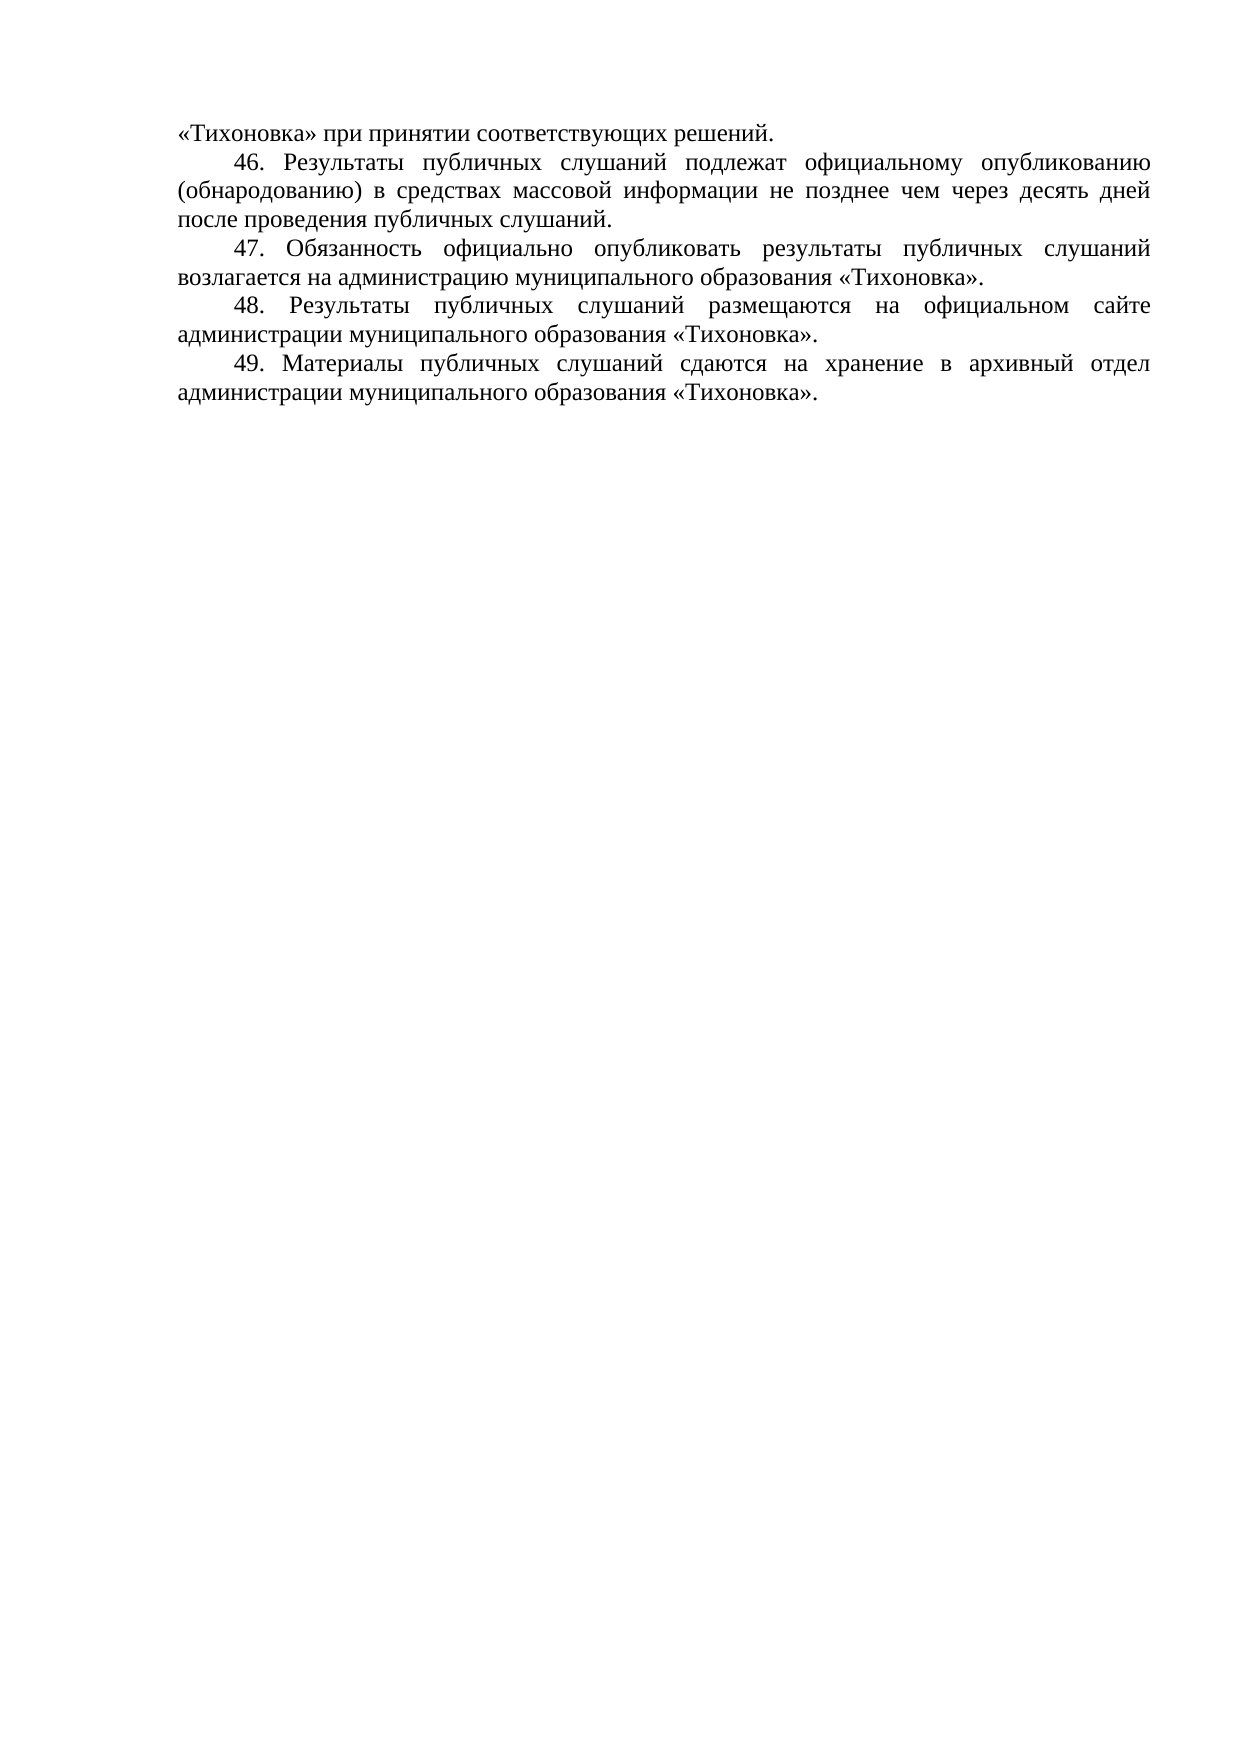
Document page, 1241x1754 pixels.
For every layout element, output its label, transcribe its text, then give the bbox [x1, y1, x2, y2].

text 47. Обязанность официально опубликовать результаты публичных слушаний возлагается на администрацию муниципального образования «Тихоновка». [177, 233, 1152, 291]
text 46. Результаты публичных слушаний подлежат официальному опубликованию (обнародованию) в средствах массовой информации не позднее чем через десять дней после проведения публичных слушаний. [177, 147, 1152, 233]
text 48. Результаты публичных слушаний размещаются на официальном сайте администрации муниципального образования «Тихоновка». [177, 291, 1152, 348]
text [177, 118, 1152, 147]
text 49. Материалы публичных слушаний сдаются на хранение в архивный отдел администрации муниципального образования «Тихоновка». [177, 348, 1152, 406]
